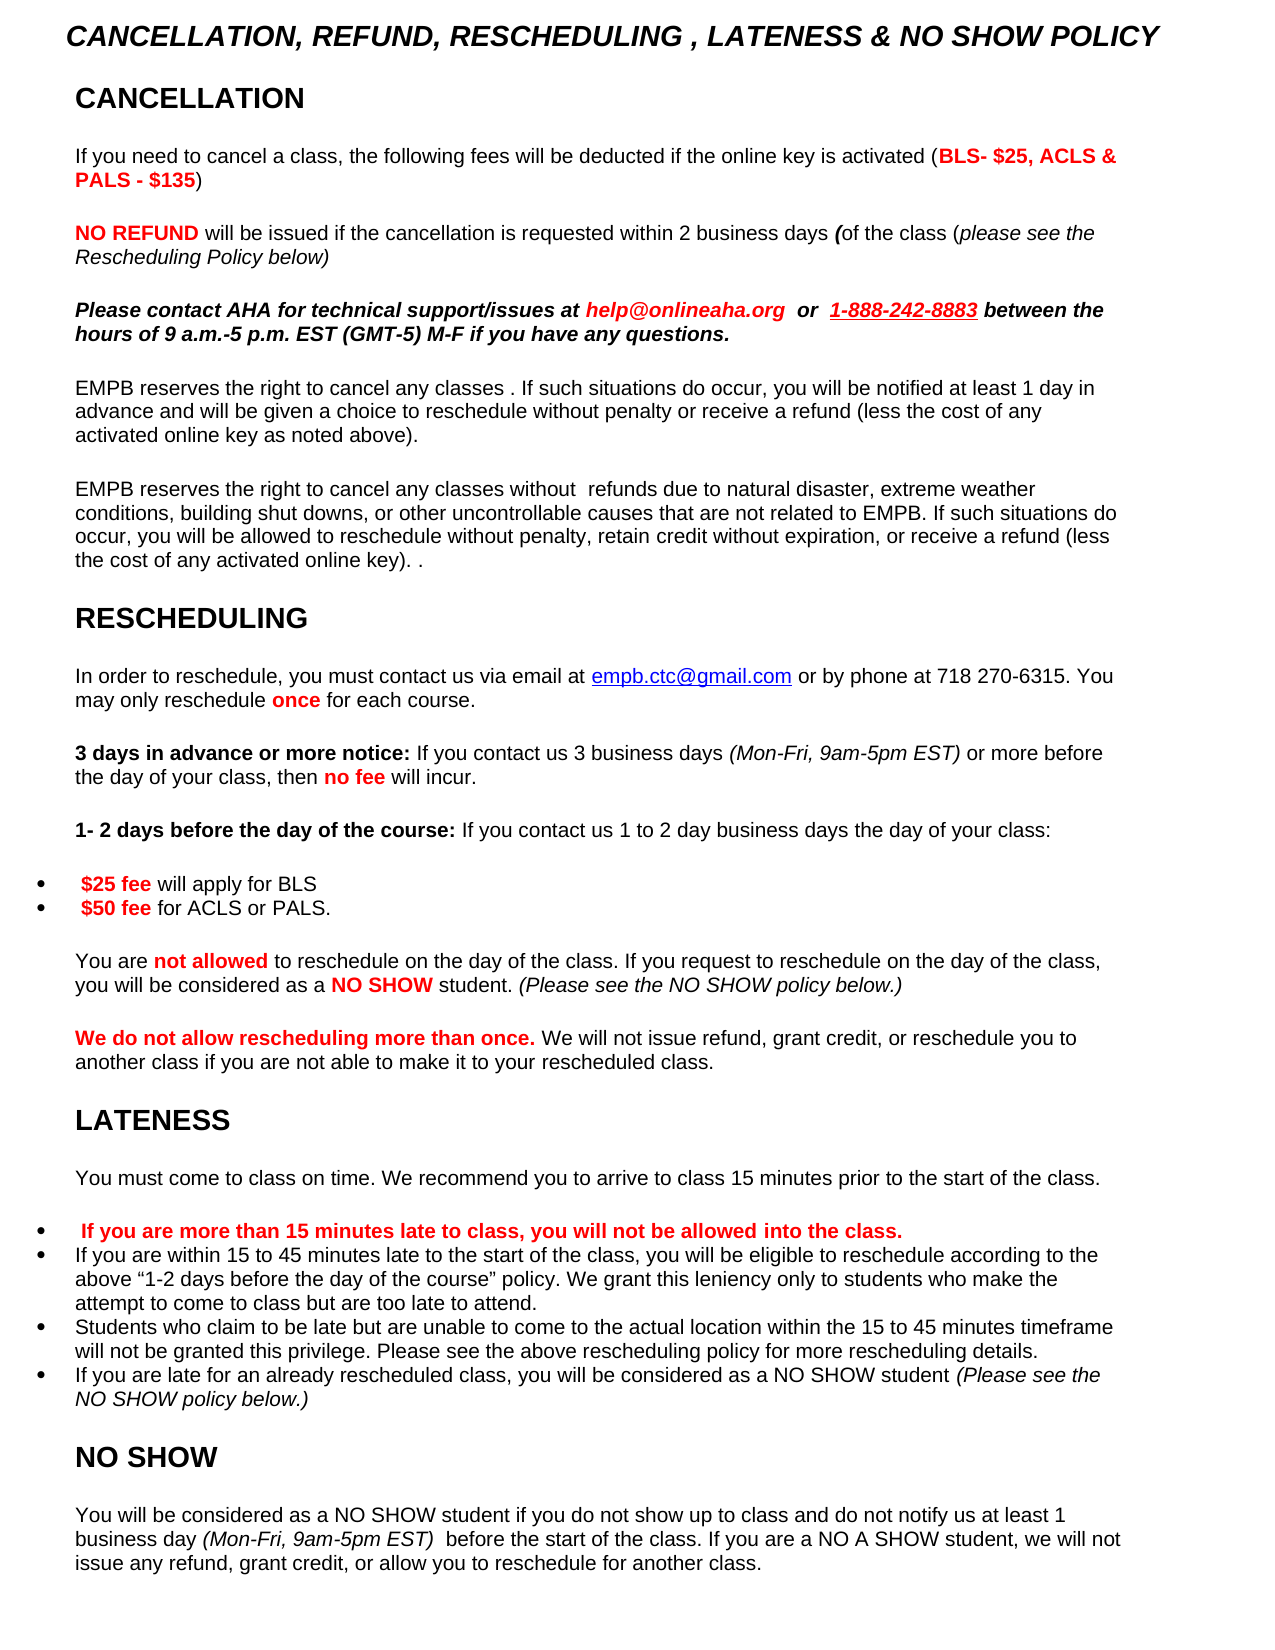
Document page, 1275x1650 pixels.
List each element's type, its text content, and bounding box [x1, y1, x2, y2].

text EMPB reserves the right to cancel any classes without refunds due to natural disaster, extreme weather conditions, building shut downs, or other uncontrollable causes that are not related to EMPB. If such situations do occur, you will be allowed to reschedule without penalty, retain credit without expiration, or receive a refund (less the cost of any activated online key). . [75, 476, 1125, 572]
text Please contact AHA for technical support/issues at help@onlineaha.org or 1-888-242-8883 between the hours of 9 a.m.-5 p.m. EST (GMT-5) M-F if you have any questions. [75, 298, 1125, 346]
text You must come to class on time. We recommend you to arrive to class 15 minutes prior to the start of the class. [75, 1166, 1125, 1189]
list $50 fee for ACLS or PALS. [37, 896, 1125, 919]
list If you are more than 15 minutes late to class, you will not be allowed into the class. [37, 1219, 1125, 1243]
text NO REFUND will be issued if the cancellation is requested within 2 business days (of the class (please see the Rescheduling Policy below) [75, 221, 1125, 269]
text 1- 2 days before the day of the course: If you contact us 1 to 2 day business days the day of your class: [75, 818, 1125, 842]
text You will be considered as a NO SHOW student if you do not show up to class and do not notify us at least 1 business day (Mon-Fri, 9am-5pm EST) before the start of the class. If you are a NO A SHOW student, we will not issue any refund, grant credit, or allow you to reschedule for another class. [75, 1503, 1125, 1574]
list If you are late for an already rescheduled class, you will be considered as a NO SHOW student (Please see the NO SHOW policy below.) [37, 1363, 1125, 1411]
text If you need to cancel a class, the following fees will be deducted if the online key is activated (BLS- $25, ACLS & PALS - $135) [75, 144, 1125, 192]
list Students who claim to be late but are unable to come to the actual location within the 15 to 45 minutes timeframe will not be granted this privilege. Please see the above rescheduling policy for more rescheduling details. [37, 1315, 1125, 1363]
text CANCELLATION, REFUND, RESCHEDULING , LATENESS & NO SHOW POLICY [66, 19, 1200, 52]
text LATENESS [75, 1103, 1125, 1136]
text CANCELLATION [75, 81, 1125, 115]
text You are not allowed to reschedule on the day of the class. If you request to reschedule on the day of the class, you will be considered as a NO SHOW student. (Please see the NO SHOW policy below.) [75, 949, 1125, 997]
text RESCHEDULING [75, 601, 1125, 635]
text NO SHOW [75, 1440, 1125, 1473]
text 3 days in advance or more notice: If you contact us 3 business days (Mon-Fri, 9am-5pm EST) or more before the day of your class, then no fee will incur. [75, 741, 1125, 789]
text In order to reschedule, you must contact us via email at empb.ctc@gmail.com or by phone at 718 270-6315. You may only reschedule once for each course. [75, 664, 1125, 712]
list $25 fee will apply for BLS [37, 871, 1125, 896]
text We do not allow rescheduling more than once. We will not issue refund, grant credit, or reschedule you to another class if you are not able to make it to your rescheduled class. [75, 1026, 1125, 1074]
text EMPB reserves the right to cancel any classes . If such situations do occur, you will be notified at least 1 day in advance and will be given a choice to reschedule without penalty or receive a refund (less the cost of any activated online key as noted above). [75, 375, 1125, 447]
list If you are within 15 to 45 minutes late to the start of the class, you will be eligible to reschedule according to the above “1-2 days before the day of the course” policy. We grant this leniency only to students who make the attempt to come to class but are too late to attend. [37, 1243, 1125, 1315]
